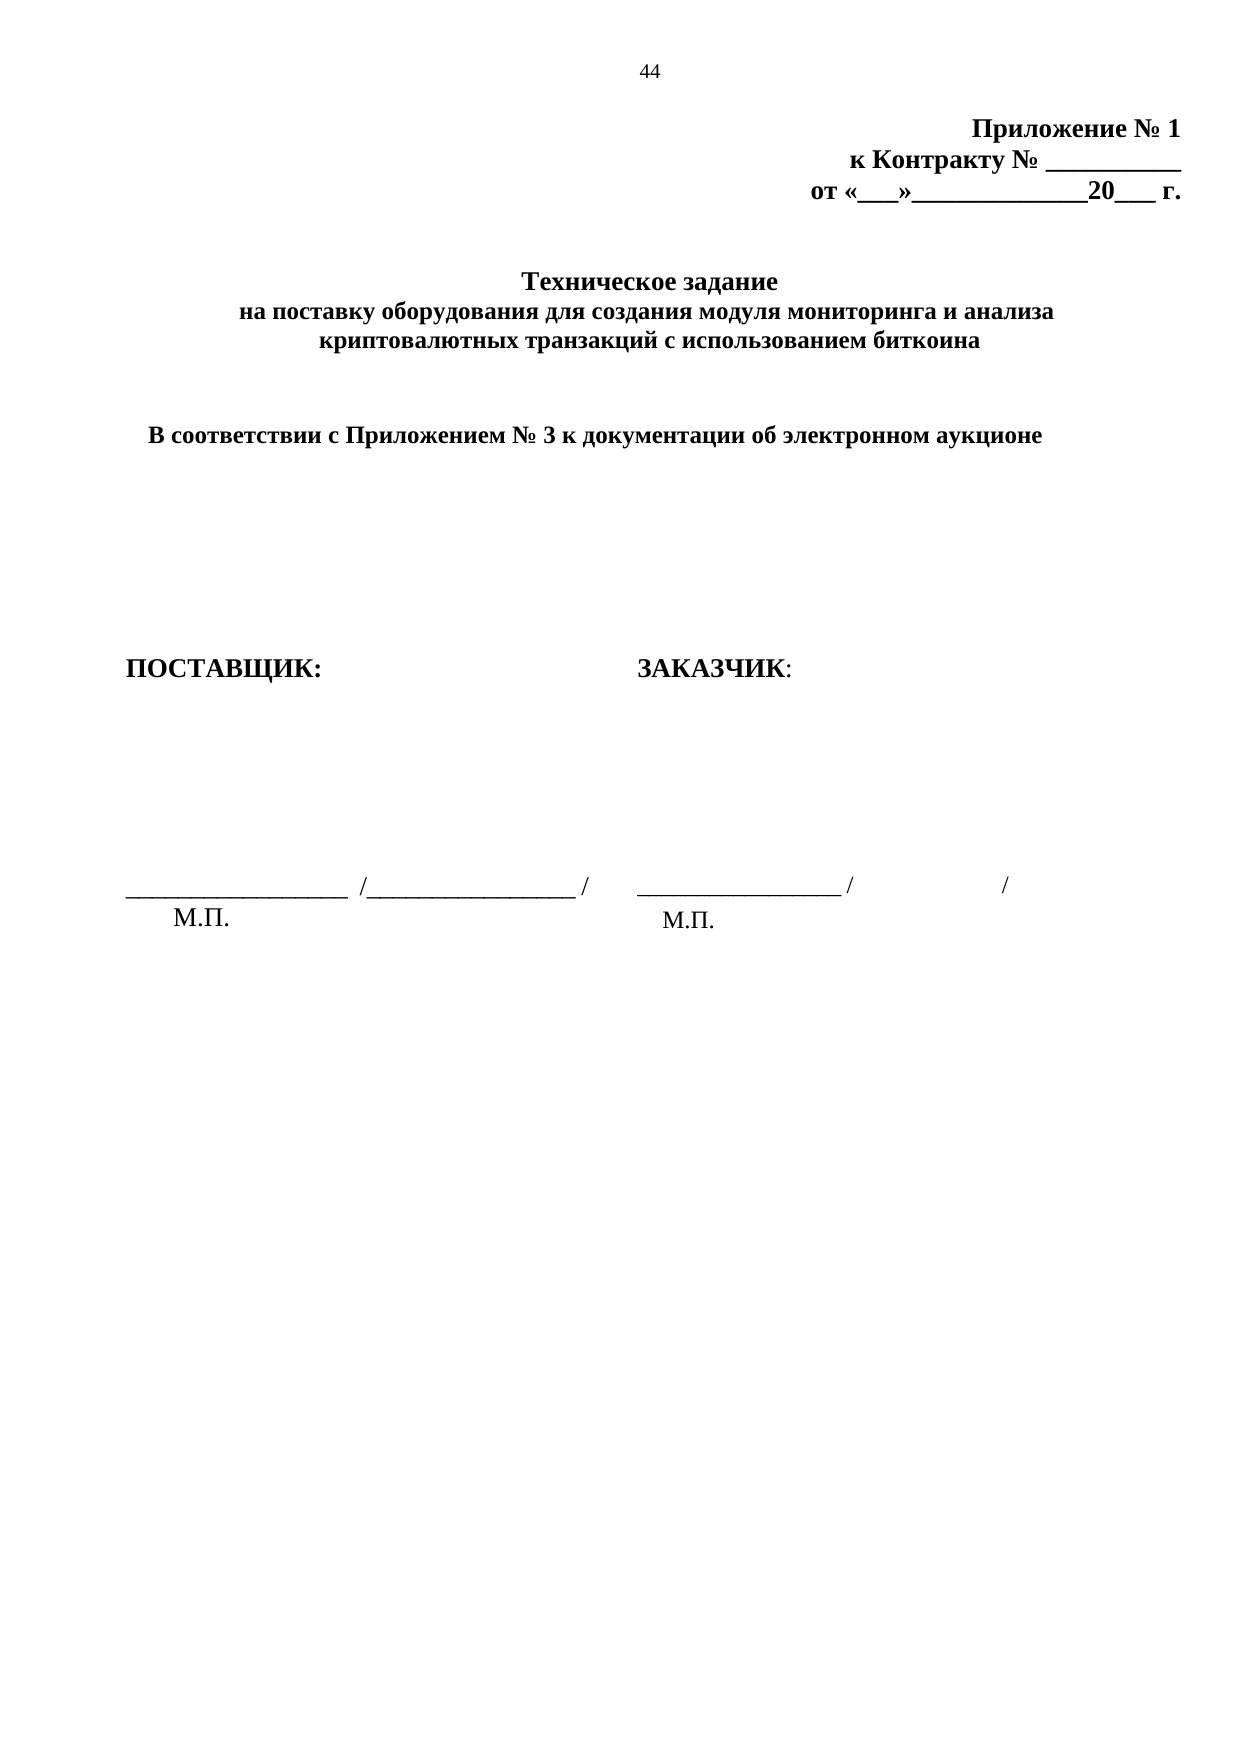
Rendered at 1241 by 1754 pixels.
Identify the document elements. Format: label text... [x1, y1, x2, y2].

table_header ПОСТАВЩИК: _________________ /________________ / М.П. [118, 653, 630, 934]
text Приложение № 1 [118, 112, 1181, 143]
text В соответствии с Приложением № 3 к документации об электронном аукционе [118, 420, 1181, 449]
text от «___»_____________20___ г. [118, 174, 1181, 205]
text Техническое задание на поставку оборудования для создания модуля мониторинга и анализа криптовалютных транзакций с использованием биткоина [118, 265, 1181, 354]
text к Контракту № __________ [118, 143, 1181, 174]
table_header ЗАКАЗЧИК: _________________ / / М.П. [630, 653, 1157, 934]
